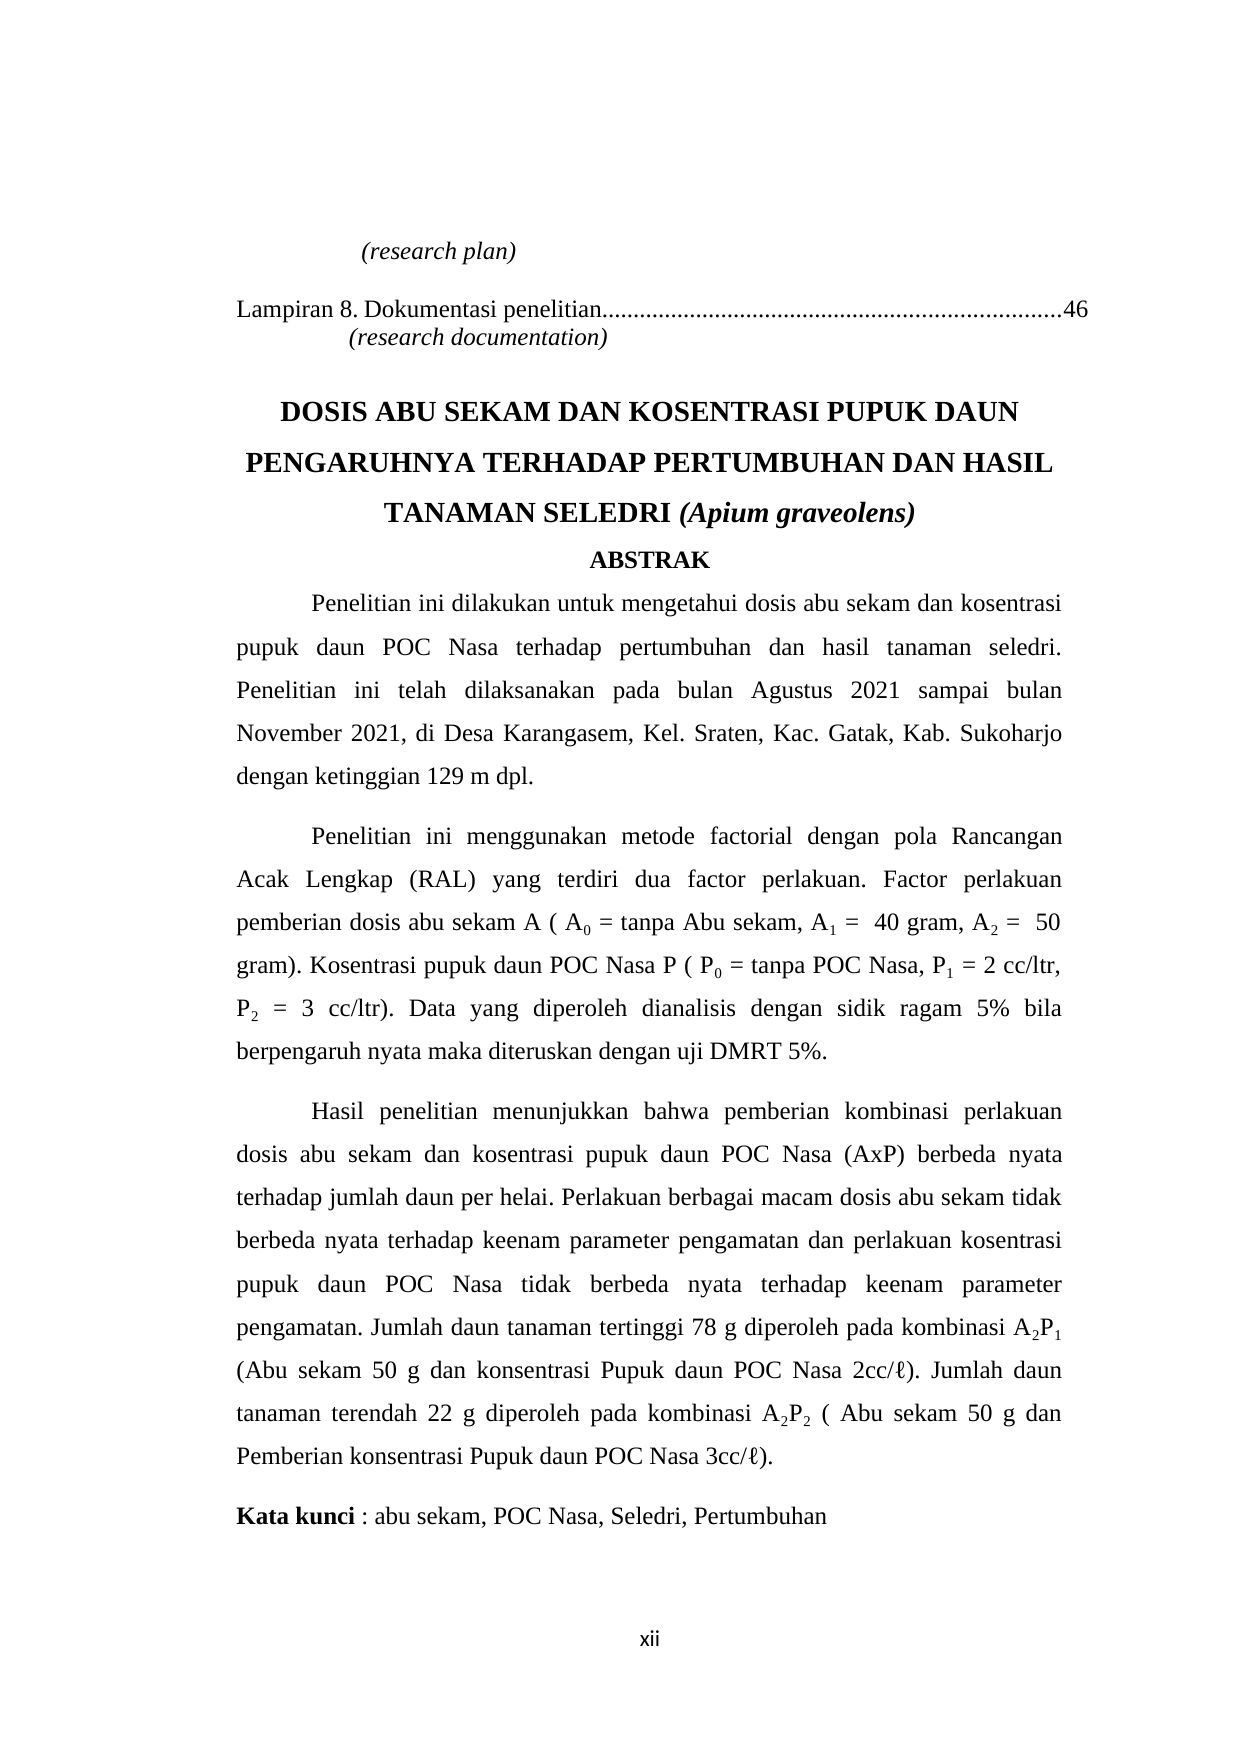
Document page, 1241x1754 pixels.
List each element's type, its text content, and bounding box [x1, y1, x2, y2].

text TANAMAN SELEDRI (Apium graveolens) [236, 495, 1063, 528]
text ABSTRAK [236, 545, 1063, 574]
text Hasil penelitian menunjukkan bahwa pemberian kombinasi perlakuan dosis abu sekam dan kosentrasi pupuk daun POC Nasa (AxP) berbeda nyata terhadap jumlah daun per helai. Perlakuan berbagai macam dosis abu sekam tidak berbeda nyata terhadap keenam parameter pengamatan dan perlakuan kosentrasi pupuk daun POC Nasa tidak berbeda nyata terhadap keenam parameter pengamatan. Jumlah daun tanaman tertinggi 78 g diperoleh pada kombinasi A₂P₁ (Abu sekam 50 g dan konsentrasi Pupuk daun POC Nasa 2cc/ℓ). Jumlah daun tanaman terendah 22 g diperoleh pada kombinasi A₂P₂ ( Abu sekam 50 g dan Pemberian konsentrasi Pupuk daun POC Nasa 3cc/ℓ). [236, 1096, 1063, 1470]
text Lampiran 8. Dokumentasi penelitian 46 [236, 294, 1063, 322]
text (research plan) [236, 236, 1063, 265]
text Kata kunci : abu sekam, POC Nasa, Seledri, Pertumbuhan [236, 1501, 1063, 1530]
text DOSIS ABU SEKAM DAN KOSENTRASI PUPUK DAUN [236, 394, 1063, 428]
text PENGARUHNYA TERHADAP PERTUMBUHAN DAN HASIL [236, 445, 1063, 478]
text Penelitian ini menggunakan metode factorial dengan pola Rancangan Acak Lengkap (RAL) yang terdiri dua factor perlakuan. Factor perlakuan pemberian dosis abu sekam A ( A₀ = tanpa Abu sekam, A₁ = 40 gram, A₂ = 50 gram). Kosentrasi pupuk daun POC Nasa P ( P₀ = tanpa POC Nasa, P₁ = 2 cc/ltr, P₂ = 3 cc/ltr). Data yang diperoleh dianalisis dengan sidik ragam 5% bila berpengaruh nyata maka diteruskan dengan uji DMRT 5%. [236, 821, 1063, 1065]
text Penelitian ini dilakukan untuk mengetahui dosis abu sekam dan kosentrasi pupuk daun POC Nasa terhadap pertumbuhan dan hasil tanaman seledri. Penelitian ini telah dilaksanakan pada bulan Agustus 2021 sampai bulan November 2021, di Desa Karangasem, Kel. Sraten, Kac. Gatak, Kab. Sukoharjo dengan ketinggian 129 m dpl. [236, 588, 1063, 790]
text (research documentation) [236, 322, 1063, 351]
